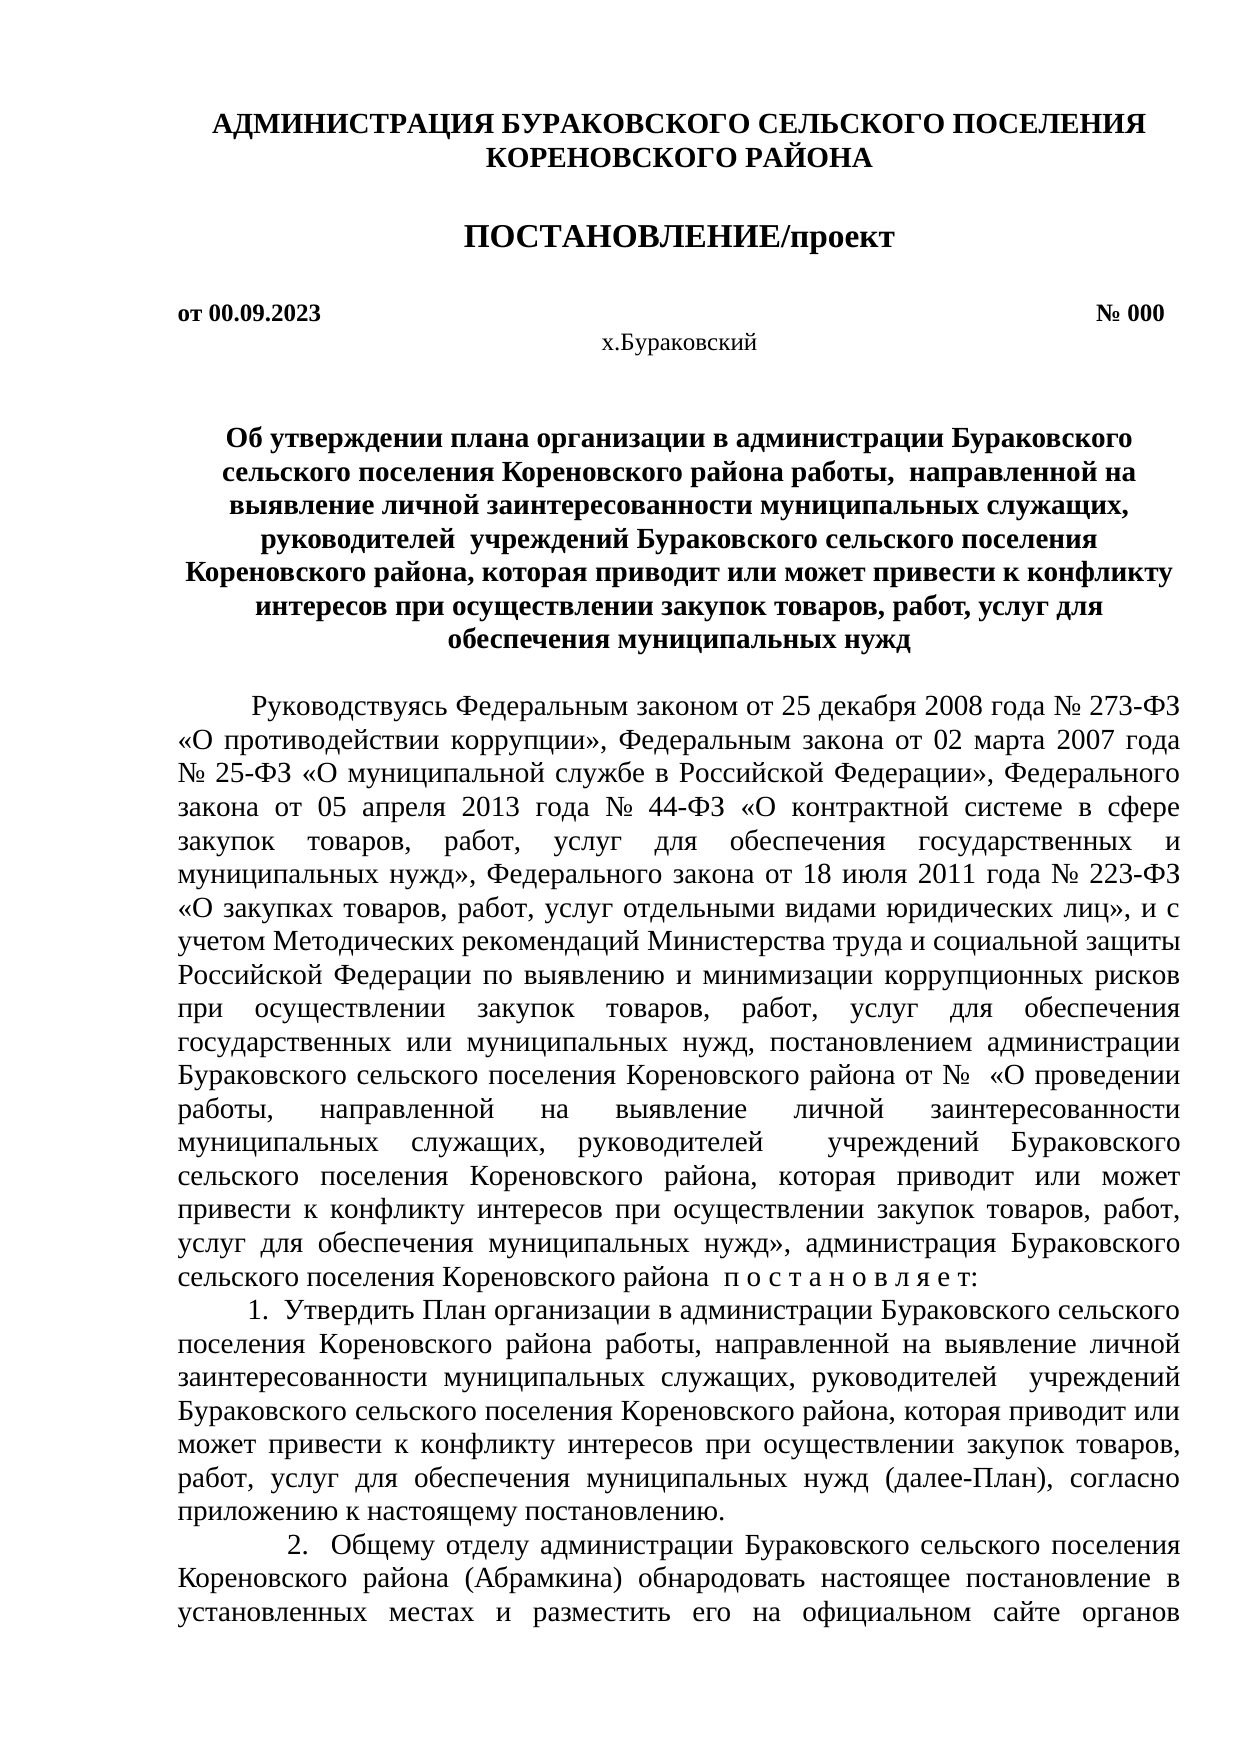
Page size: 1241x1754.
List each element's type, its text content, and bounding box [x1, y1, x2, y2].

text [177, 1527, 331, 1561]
text Руководствуясь Федеральным законом от 25 декабря 2008 года № 273-ФЗ «О противодействии коррупции», Федеральным закона от 02 марта 2007 года № 25-ФЗ «О муниципальной службе в Российской Федерации», Федерального закона от 05 апреля 2013 года № 44-ФЗ «О контрактной системе в сфере закупок товаров, работ, услуг для обеспечения государственных и муниципальных нужд», Федерального закона от 18 июля 2011 года № 223-ФЗ «О закупках товаров, работ, услуг отдельными видами юридических лиц», и с учетом Методических рекомендаций Министерства труда и социальной защиты Российской Федерации по выявлению и минимизации коррупционных рисков при осуществлении закупок товаров, работ, услуг для обеспечения государственных или муниципальных нужд, постановлением администрации Бураковского сельского поселения Кореновского района от № «О проведении работы, направленной на выявление личной заинтересованности муниципальных служащих, руководителей учреждений Бураковского сельского поселения Кореновского района, которая приводит или может привести к конфликту интересов при осуществлении закупок товаров, работ, услуг для обеспечения муниципальных нужд», администрация Бураковского сельского поселения Кореновского района п о с т а н о в л я е т: [177, 688, 1181, 1292]
text Об утверждении плана организации в администрации Бураковского сельского поселения Кореновского района работы, направленной на выявление личной заинтересованности муниципальных служащих, руководителей учреждений Бураковского сельского поселения Кореновского района, которая приводит или может привести к конфликту интересов при осуществлении закупок товаров, работ, услуг для обеспечения муниципальных нужд [177, 420, 1181, 655]
text х.Бураковский [177, 327, 1181, 355]
text АДМИНИСТРАЦИЯ БУРАКОВСКОГО СЕЛЬСКОГО ПОСЕЛЕНИЯ КОРЕНОВСКОГО РАЙОНА [177, 106, 1181, 173]
text ПОСТАНОВЛЕНИЕ/проект [177, 216, 1181, 255]
text от 00.09.2023 № 000 [177, 298, 1181, 327]
text 1. Утвердить План организации в администрации Бураковского сельского поселения Кореновского района работы, направленной на выявление личной заинтересованности муниципальных служащих, руководителей учреждений Бураковского сельского поселения Кореновского района, которая приводит или может привести к конфликту интересов при осуществлении закупок товаров, работ, услуг для обеспечения муниципальных нужд (далее-План), согласно приложению к настоящему постановлению. [177, 1292, 1181, 1527]
